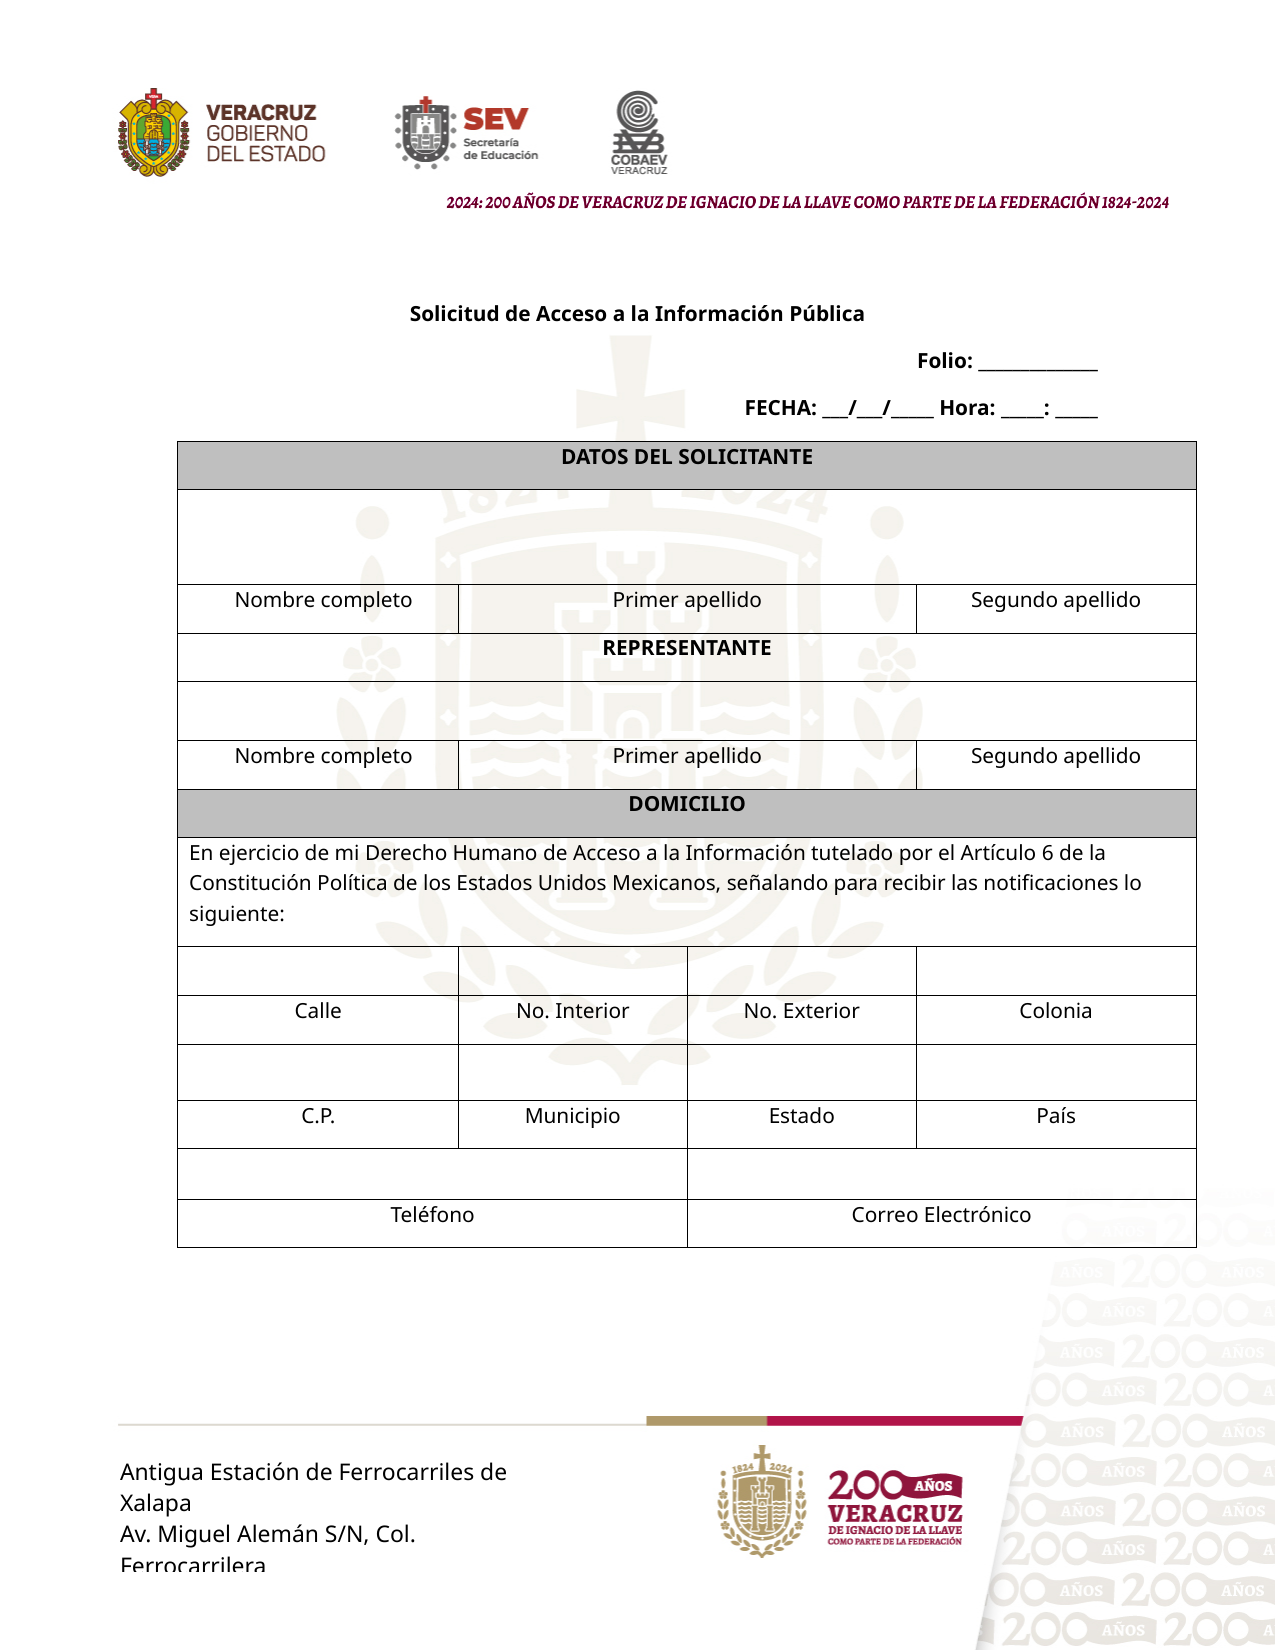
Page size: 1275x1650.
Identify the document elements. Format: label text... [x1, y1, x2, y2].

table_cell DOMICILIO [178, 790, 1196, 837]
table_cell Correo Electrónico [688, 1200, 1196, 1247]
table_cell [178, 947, 458, 995]
table_cell Nombre completo [178, 741, 458, 788]
table_cell [178, 1149, 687, 1199]
table_cell Primer apellido [459, 585, 916, 632]
table_cell Estado [688, 1101, 916, 1148]
table_cell [917, 947, 1196, 995]
text Folio: ______________ [177, 346, 1098, 374]
table_cell [917, 1045, 1196, 1100]
table_cell Calle [178, 996, 458, 1044]
table_cell Colonia [917, 996, 1196, 1044]
table_cell Teléfono [178, 1200, 687, 1247]
picture [0, 0, 1275, 1650]
table_cell Nombre completo [178, 585, 458, 632]
table_cell [688, 1045, 916, 1100]
table_cell Primer apellido [459, 741, 916, 788]
table_cell [459, 947, 687, 995]
table_cell País [917, 1101, 1196, 1148]
table_cell [459, 1045, 687, 1100]
table_cell Segundo apellido [917, 741, 1196, 788]
text FECHA: ___/___/_____ Hora: _____: _____ [177, 393, 1098, 422]
table_cell [178, 490, 1196, 584]
table_cell [688, 1149, 1196, 1199]
table_cell C.P. [178, 1101, 458, 1148]
table_cell [178, 682, 1196, 740]
table_cell [178, 1045, 458, 1100]
table_cell [688, 947, 916, 995]
table_cell REPRESENTANTE [178, 634, 1196, 681]
table_cell No. Interior [459, 996, 687, 1044]
text Solicitud de Acceso a la Información Pública [177, 299, 1098, 327]
table_cell No. Exterior [688, 996, 916, 1044]
table_cell Municipio [459, 1101, 687, 1148]
table_cell Segundo apellido [917, 585, 1196, 632]
table_header DATOS DEL SOLICITANTE [178, 442, 1196, 489]
table_cell En ejercicio de mi Derecho Humano de Acceso a la Información tutelado por el Artículo 6 de la Constitución Política de los Estados Unidos Mexicanos, señalando para recibir las notificaciones lo siguiente: [178, 838, 1196, 946]
